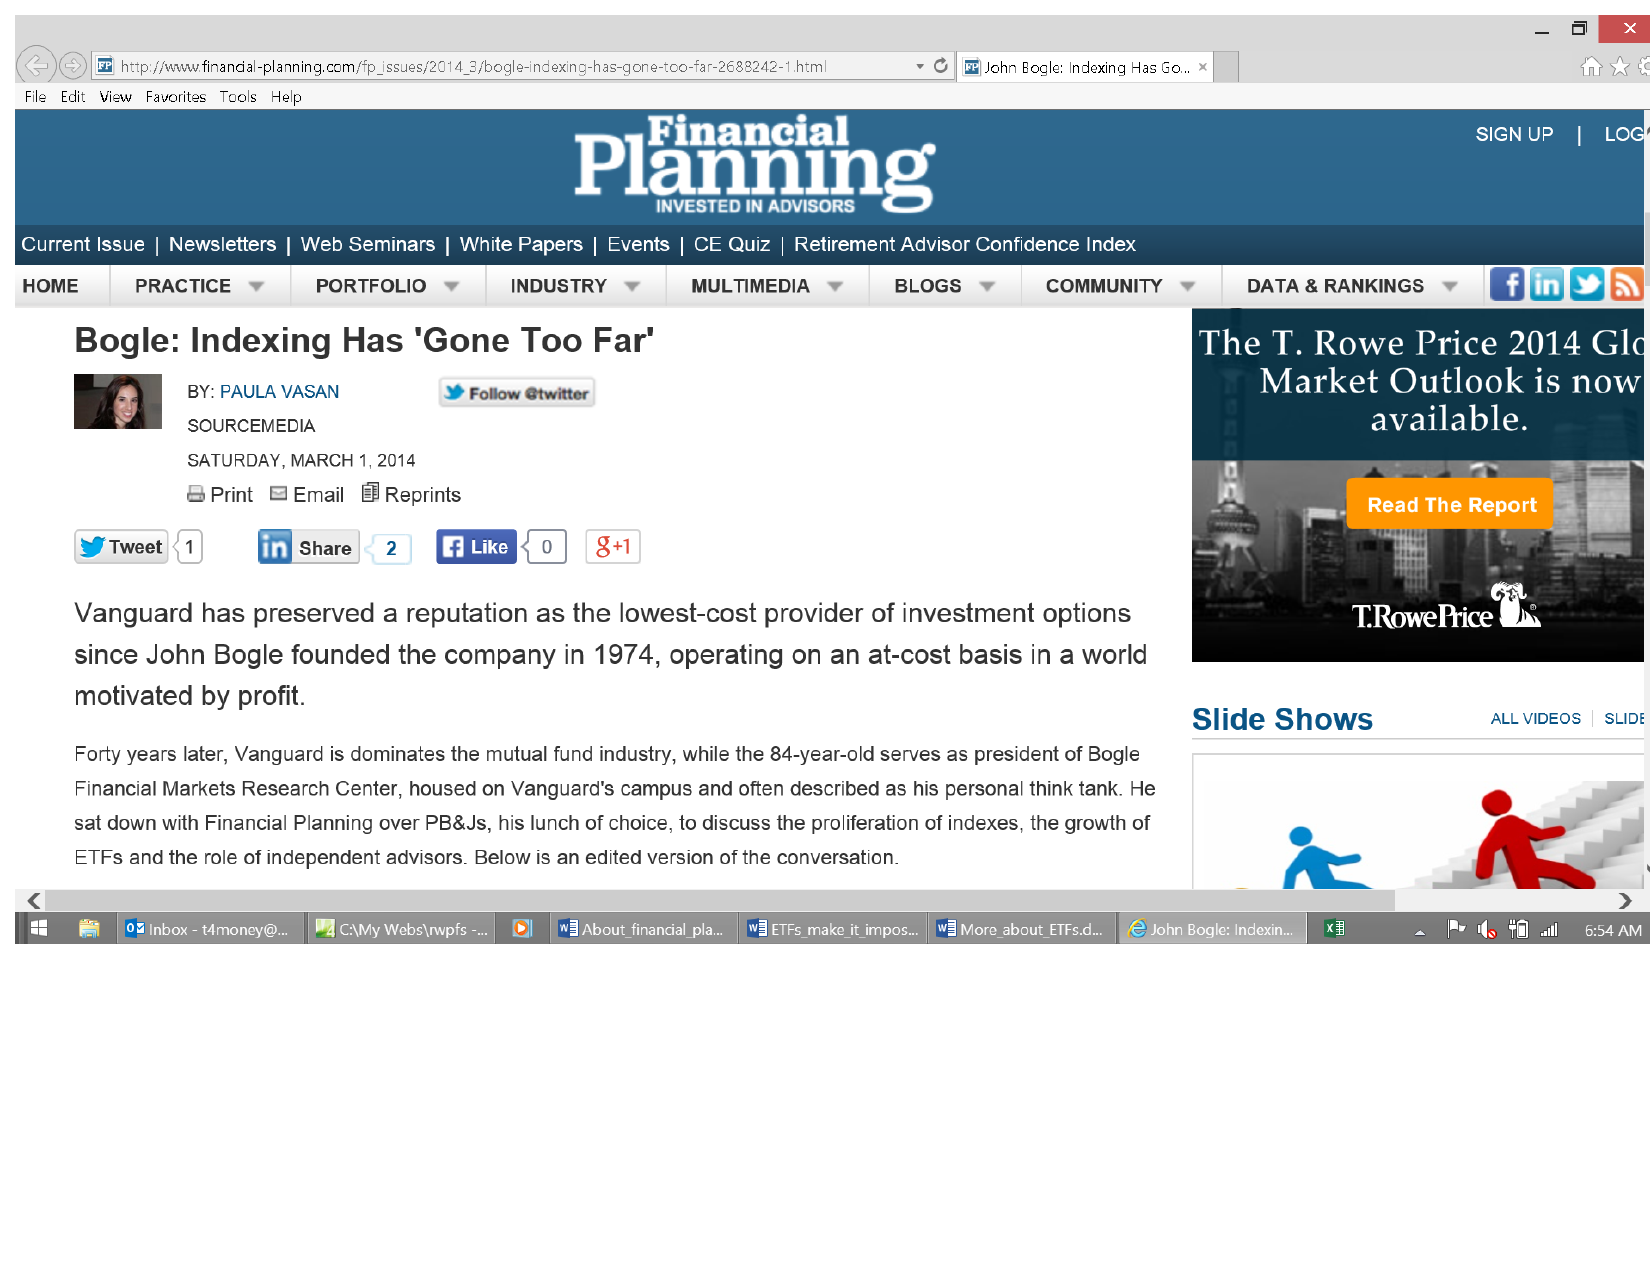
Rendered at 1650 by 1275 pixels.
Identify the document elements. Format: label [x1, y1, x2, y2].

picture [15, 15, 1650, 944]
